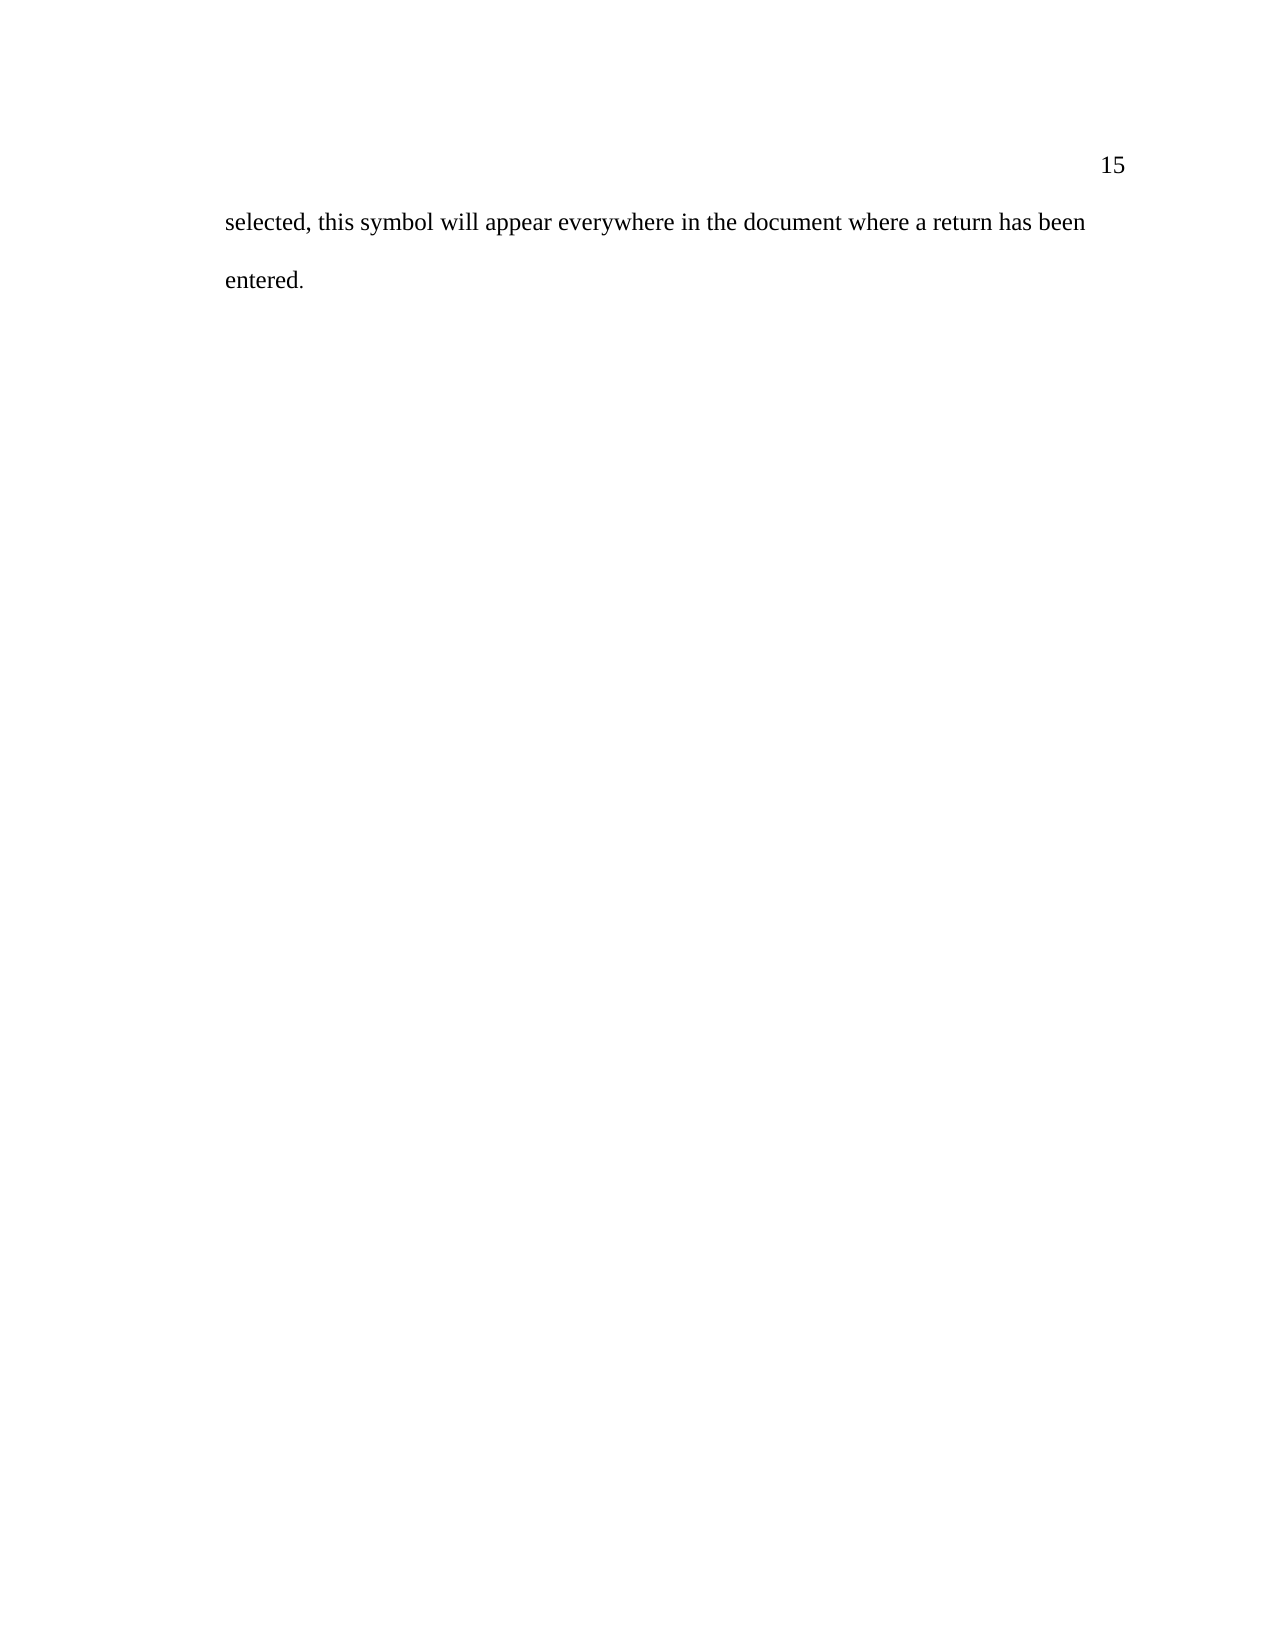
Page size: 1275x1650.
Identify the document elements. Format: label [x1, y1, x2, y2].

text [225, 207, 1125, 294]
